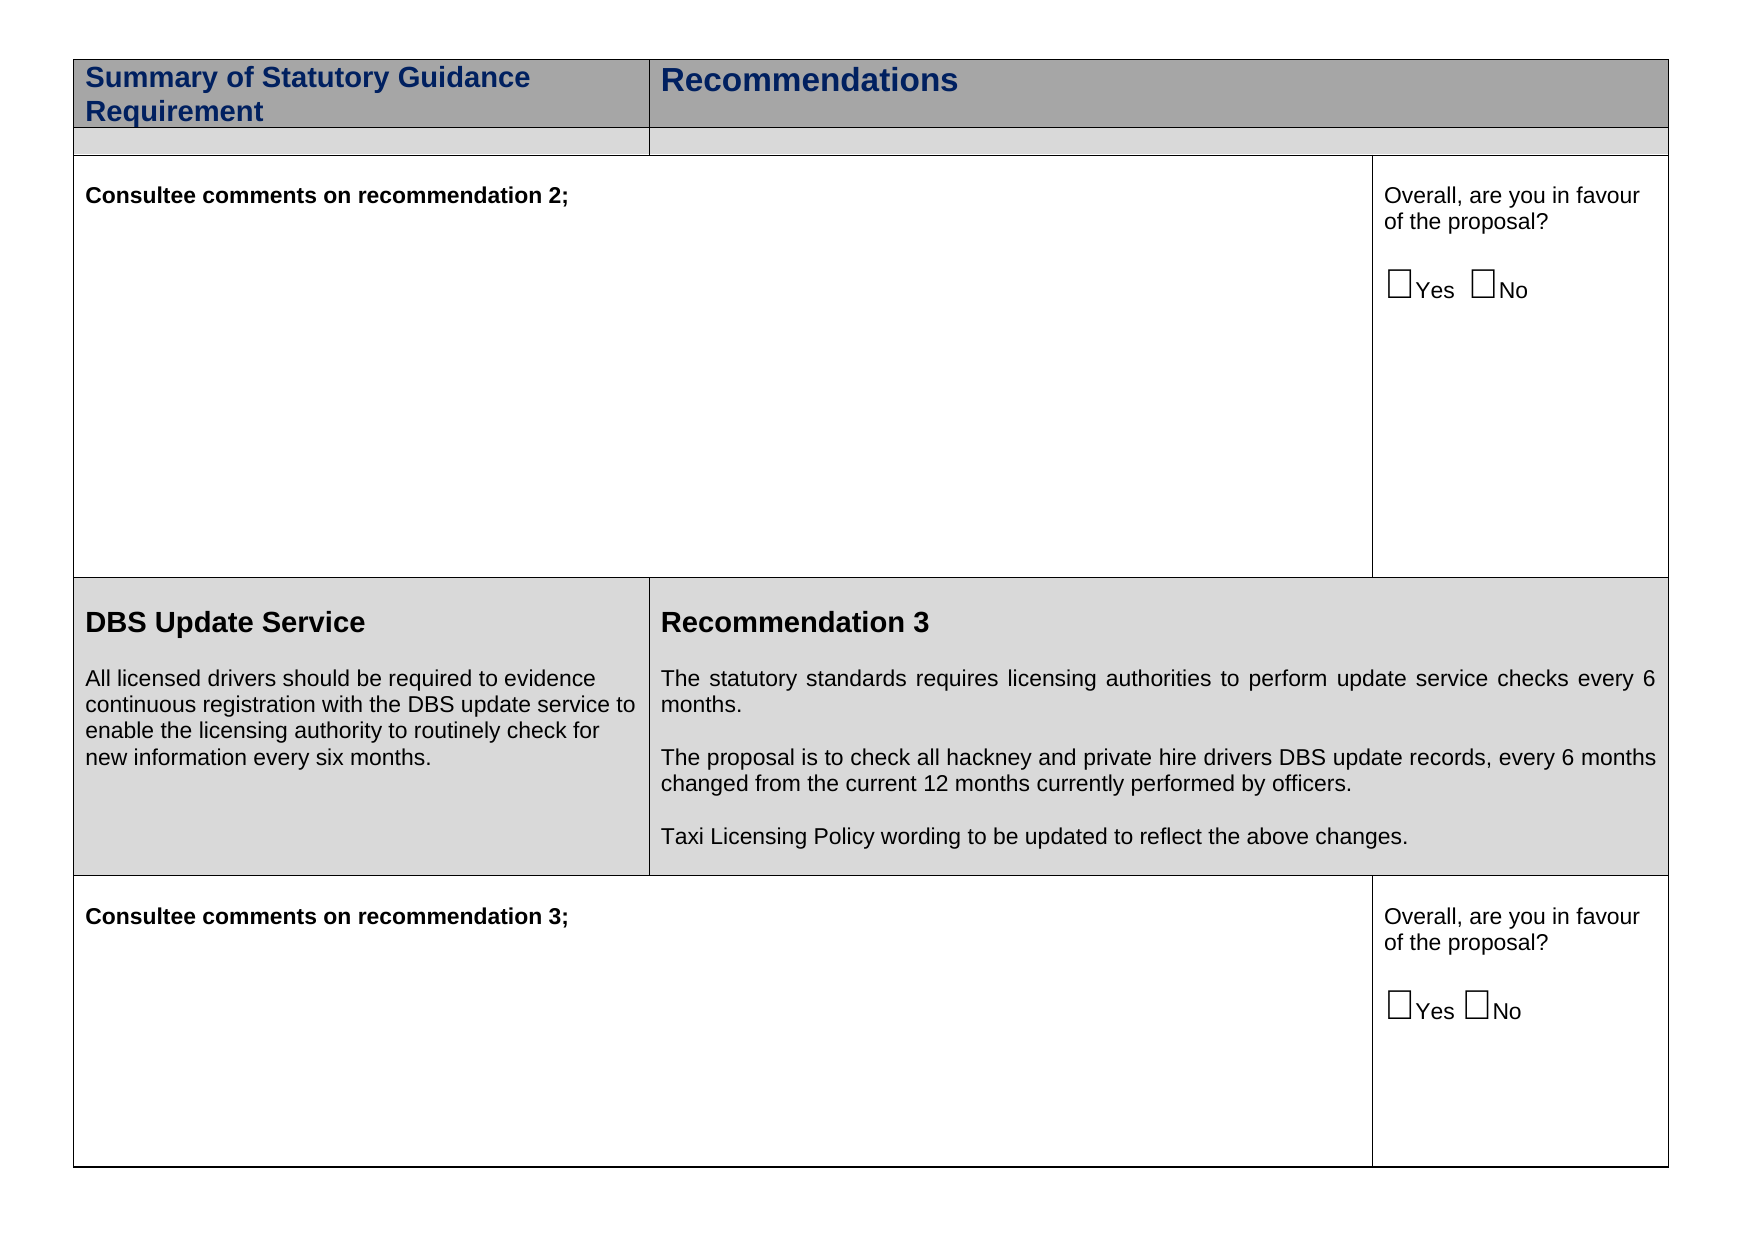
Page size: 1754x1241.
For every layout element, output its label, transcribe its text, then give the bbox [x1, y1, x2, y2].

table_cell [74, 128, 649, 154]
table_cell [650, 128, 1668, 154]
table_cell Consultee comments on recommendation 3; [74, 876, 1372, 1166]
table_header Recommendations [650, 60, 1668, 127]
table_cell Recommendation 3 The statutory standards requires licensing authorities to perform update service checks every 6 months. The proposal is to check all hackney and private hire drivers DBS update records, every 6 months changed from the current 12 months currently performed by officers. Taxi Licensing Policy wording to be updated to reflect the above changes. [650, 578, 1668, 875]
table_cell Consultee comments on recommendation 2; [74, 156, 1372, 577]
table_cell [1373, 876, 1668, 1166]
table_header Summary of Statutory Guidance Requirement [74, 60, 649, 127]
table_cell Overall, are you in favour of the proposal? Yes No [1373, 156, 1668, 577]
table_cell DBS Update Service All licensed drivers should be required to evidence continuous registration with the DBS update service to enable the licensing authority to routinely check for new information every six months. [74, 578, 649, 875]
